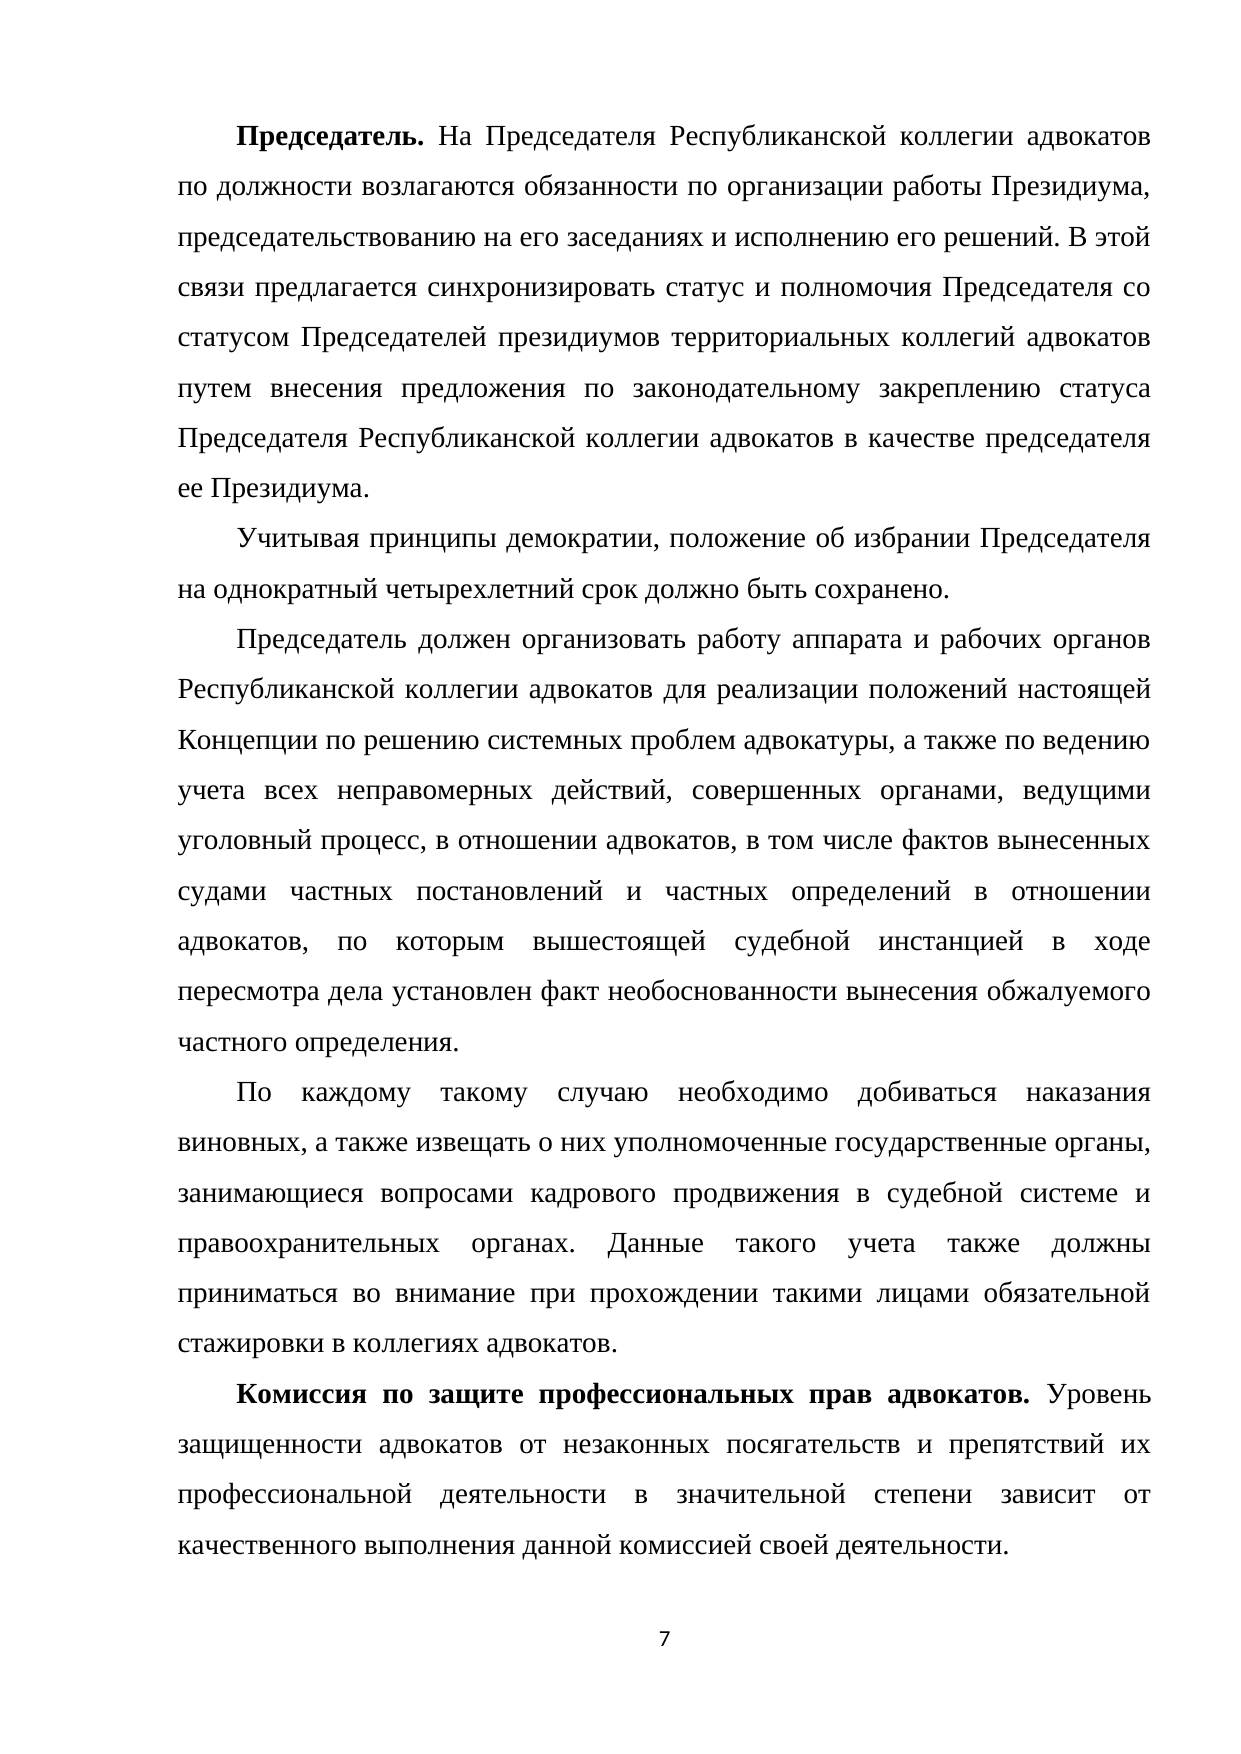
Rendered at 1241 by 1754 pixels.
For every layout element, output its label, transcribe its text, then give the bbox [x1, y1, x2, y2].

text Комиссия по защите профессиональных прав адвокатов. Уровень защищенности адвокатов от незаконных посягательств и препятствий их профессиональной деятельности в значительной степени зависит от качественного выполнения данной комиссией своей деятельности. [177, 1376, 1152, 1560]
text По каждому такому случаю необходимо добиваться наказания виновных, а также извещать о них уполномоченные государственные органы, занимающиеся вопросами кадрового продвижения в судебной системе и правоохранительных органах. Данные такого учета также должны приниматься во внимание при прохождении такими лицами обязательной стажировки в коллегиях адвокатов. [177, 1074, 1152, 1359]
text Председатель. На Председателя Республиканской коллегии адвокатов по должности возлагаются обязанности по организации работы Президиума, председательствованию на его заседаниях и исполнению его решений. В этой связи предлагается синхронизировать статус и полномочия Председателя со статусом Председателей президиумов территориальных коллегий адвокатов путем внесения предложения по законодательному закреплению статуса Председателя Республиканской коллегии адвокатов в качестве председателя ее Президиума. [177, 118, 1152, 504]
text Председатель должен организовать работу аппарата и рабочих органов Республиканской коллегии адвокатов для реализации положений настоящей Концепции по решению системных проблем адвокатуры, а также по ведению учета всех неправомерных действий, совершенных органами, ведущими уголовный процесс, в отношении адвокатов, в том числе фактов вынесенных судами частных постановлений и частных определений в отношении адвокатов, по которым вышестоящей судебной инстанцией в ходе пересмотра дела установлен факт необоснованности вынесения обжалуемого частного определения. [177, 621, 1152, 1057]
text Учитывая принципы демократии, положение об избрании Председателя на однократный четырехлетний срок должно быть сохранено. [177, 521, 1152, 604]
